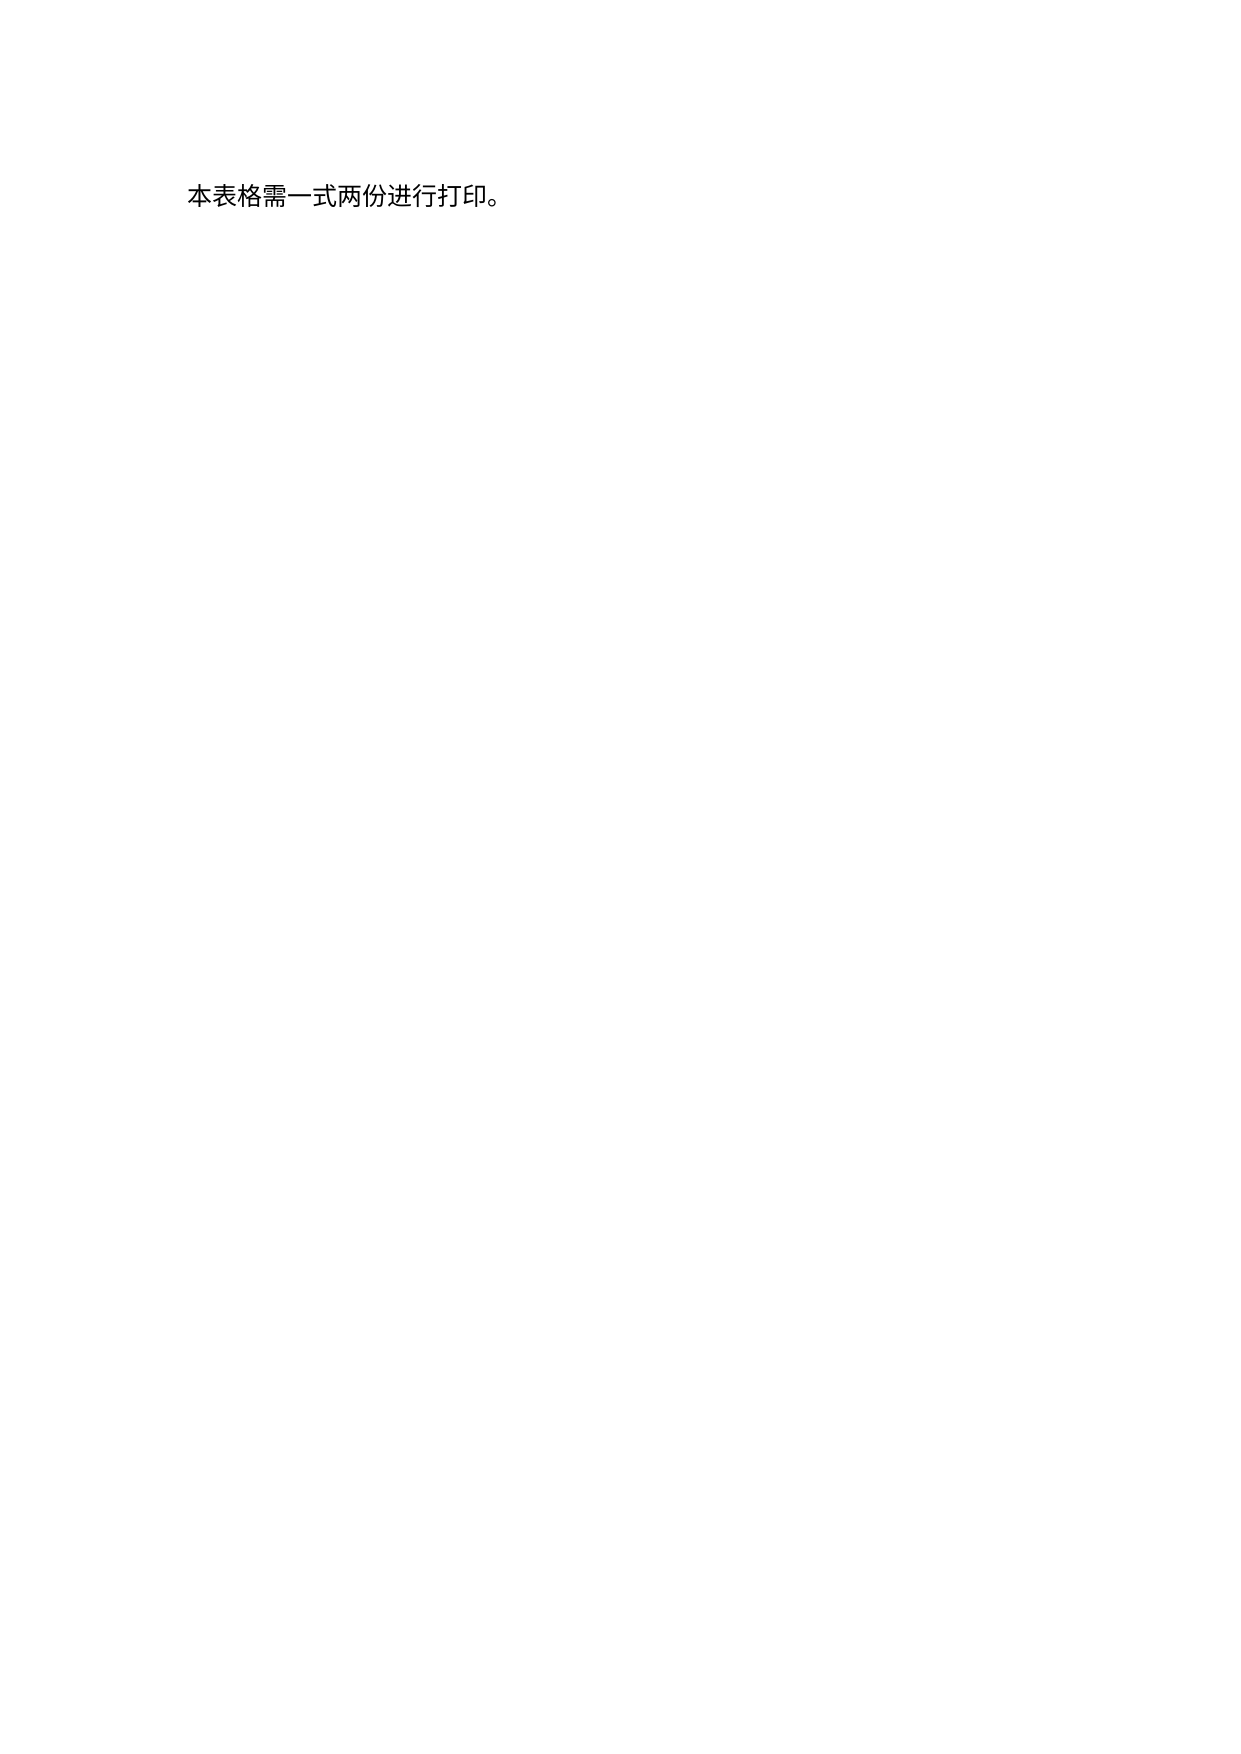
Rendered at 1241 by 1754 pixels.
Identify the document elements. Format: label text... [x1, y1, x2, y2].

text 本表格需一式两份进行打印。 [187, 162, 1053, 227]
